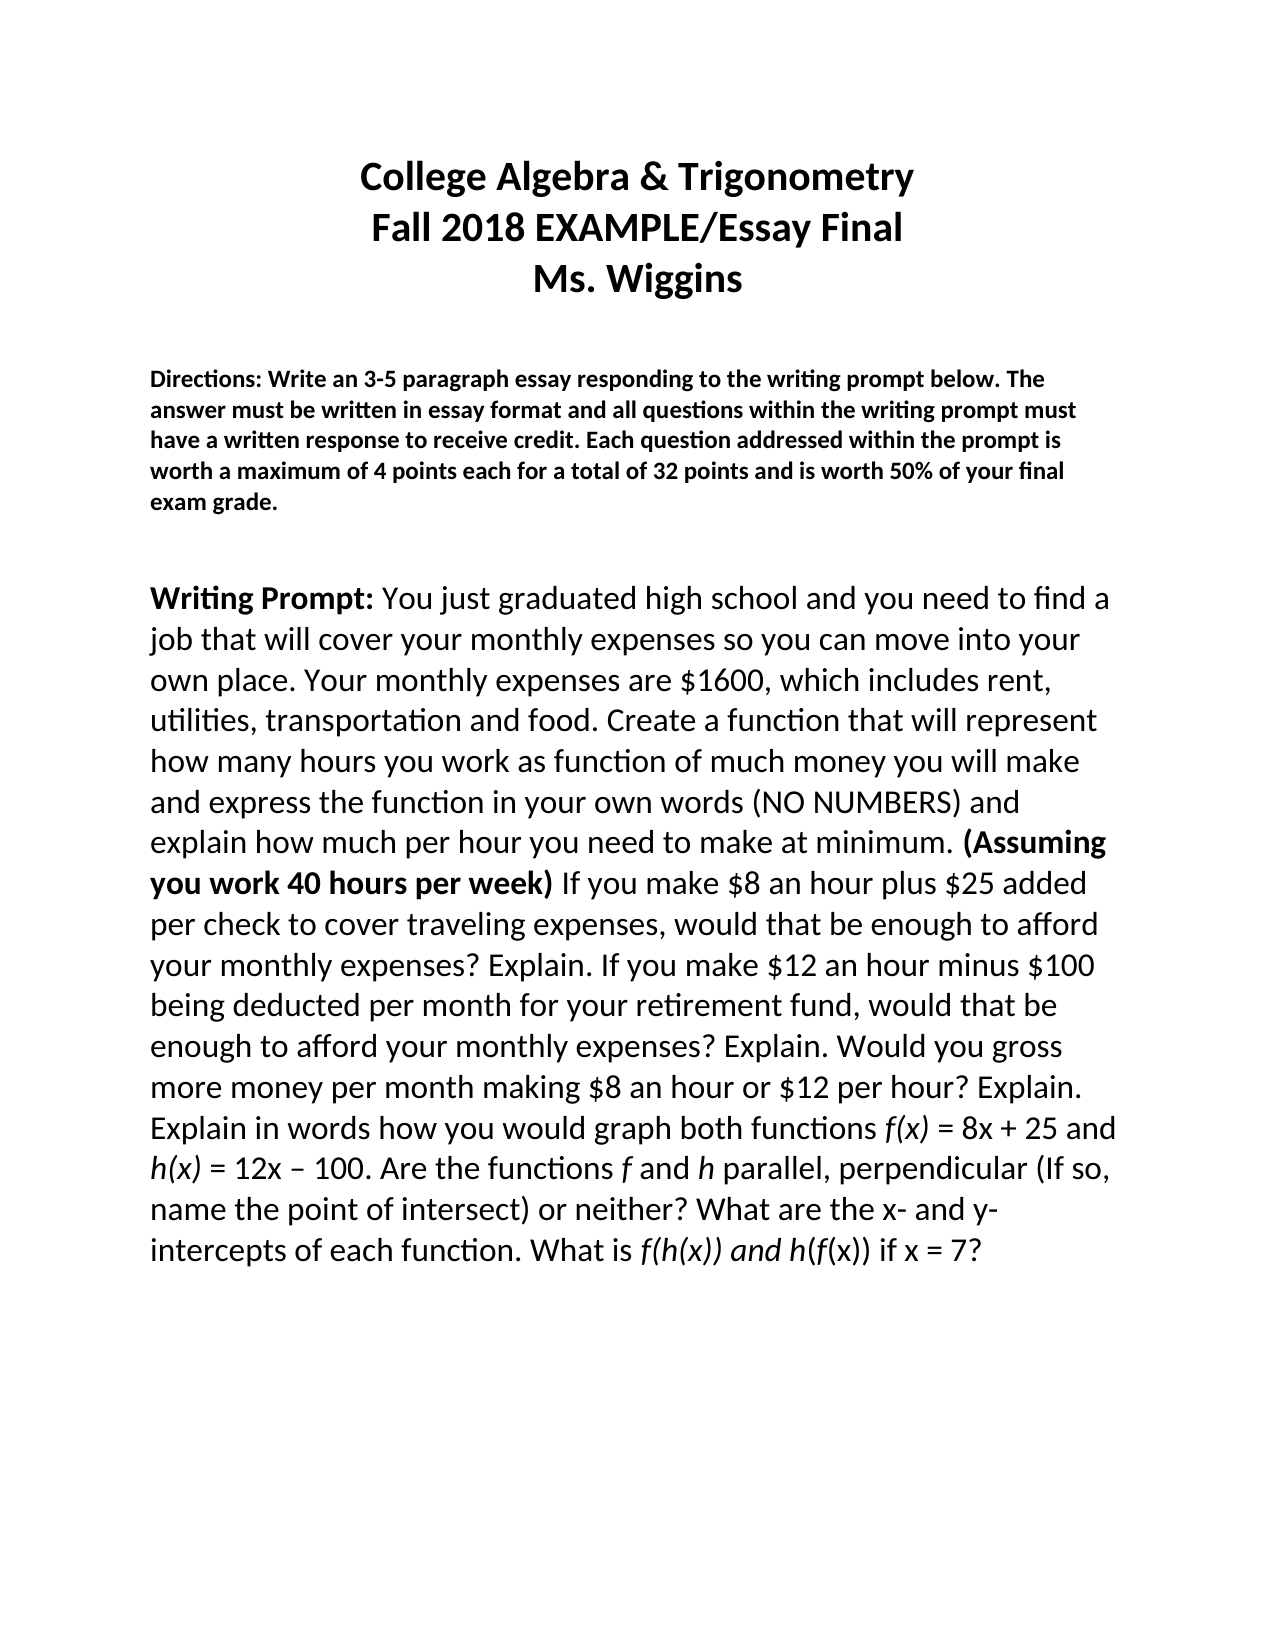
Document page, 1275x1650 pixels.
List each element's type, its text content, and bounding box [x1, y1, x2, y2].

text Fall 2018 EXAMPLE/Essay Final [150, 201, 1125, 252]
text Directions: Write an 3-5 paragraph essay responding to the writing prompt below. The answer must be written in essay format and all questions within the writing prompt must have a written response to receive credit. Each question addressed within the prompt is worth a maximum of 4 points each for a total of 32 points and is worth 50% of your final exam grade. [150, 363, 1125, 516]
text Ms. Wiggins [150, 252, 1125, 302]
text Writing Prompt: You just graduated high school and you need to find a job that will cover your monthly expenses so you can move into your own place. Your monthly expenses are $1600, which includes rent, utilities, transportation and food. Create a function that will represent how many hours you work as function of much money you will make and express the function in your own words (NO NUMBERS) and explain how much per hour you need to make at minimum. (Assuming you work 40 hours per week) If you make $8 an hour plus $25 added per check to cover traveling expenses, would that be enough to afford your monthly expenses? Explain. If you make $12 an hour minus $100 being deducted per month for your retirement fund, would that be enough to afford your monthly expenses? Explain. Would you gross more money per month making $8 an hour or $12 per hour? Explain. Explain in words how you would graph both functions f(x) = 8x + 25 and h(x) = 12x – 100. Are the functions f and h parallel, perpendicular (If so, name the point of intersect) or neither? What are the x- and y-intercepts of each function. What is f(h(x)) and h(f(x)) if x = 7? [150, 577, 1125, 1269]
text College Algebra & Trigonometry [150, 150, 1125, 201]
